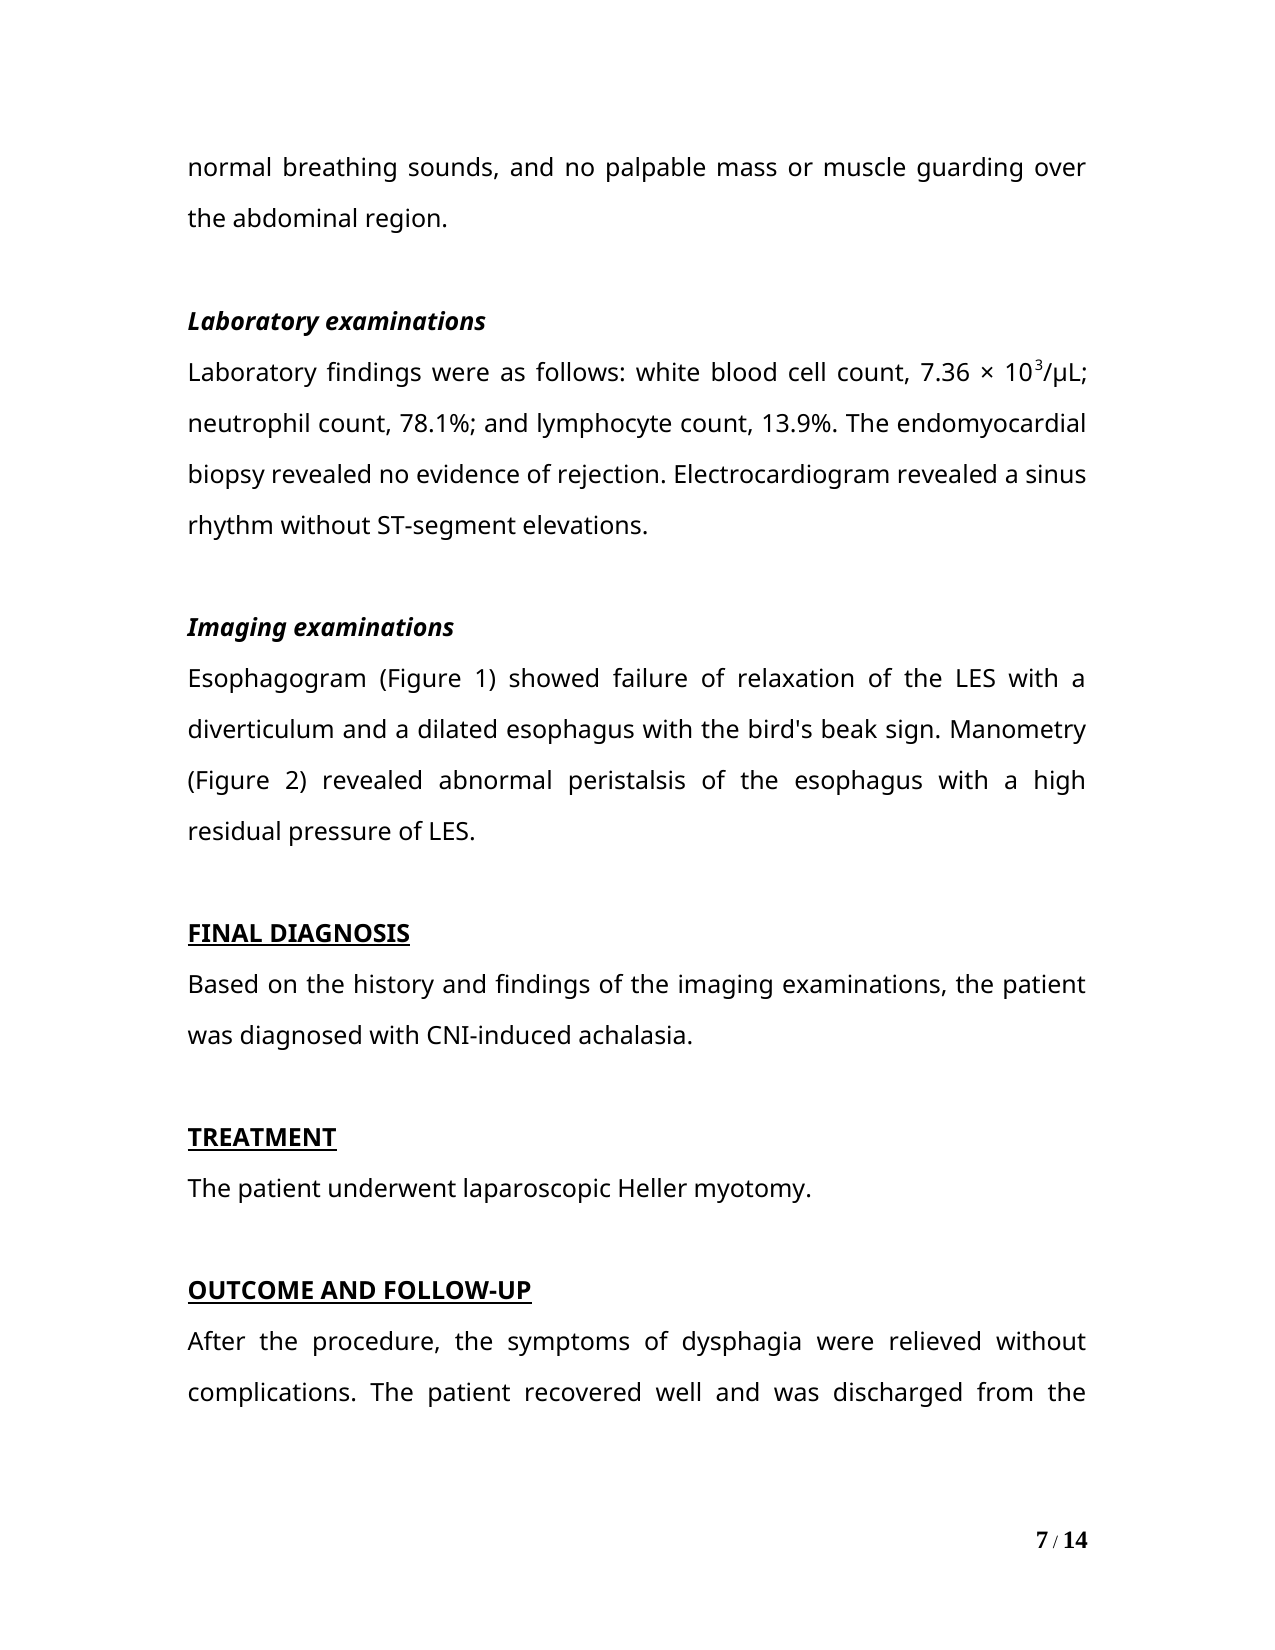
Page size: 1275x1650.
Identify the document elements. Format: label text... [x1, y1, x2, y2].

text OUTCOME AND FOLLOW-UP [187, 1273, 1087, 1307]
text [187, 1324, 1087, 1409]
text The patient underwent laparoscopic Heller myotomy. [187, 1171, 1087, 1205]
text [187, 150, 1087, 235]
text FINAL DIAGNOSIS [187, 916, 1087, 950]
text Laboratory examinations [187, 303, 1087, 337]
text Based on the history and findings of the imaging examinations, the patient was diagnosed with CNI-induced achalasia. [187, 967, 1087, 1052]
text Laboratory findings were as follows: white blood cell count, 7.36 × 103/μL; neutrophil count, 78.1%; and lymphocyte count, 13.9%. The endomyocardial biopsy revealed no evidence of rejection. Electrocardiogram revealed a sinus rhythm without ST-segment elevations. [187, 354, 1087, 541]
text Esophagogram (Figure 1) showed failure of relaxation of the LES with a diverticulum and a dilated esophagus with the bird's beak sign. Manometry (Figure 2) revealed abnormal peristalsis of the esophagus with a high residual pressure of LES. [187, 660, 1087, 848]
text TREATMENT [187, 1120, 1087, 1154]
text Imaging examinations [187, 609, 1087, 643]
